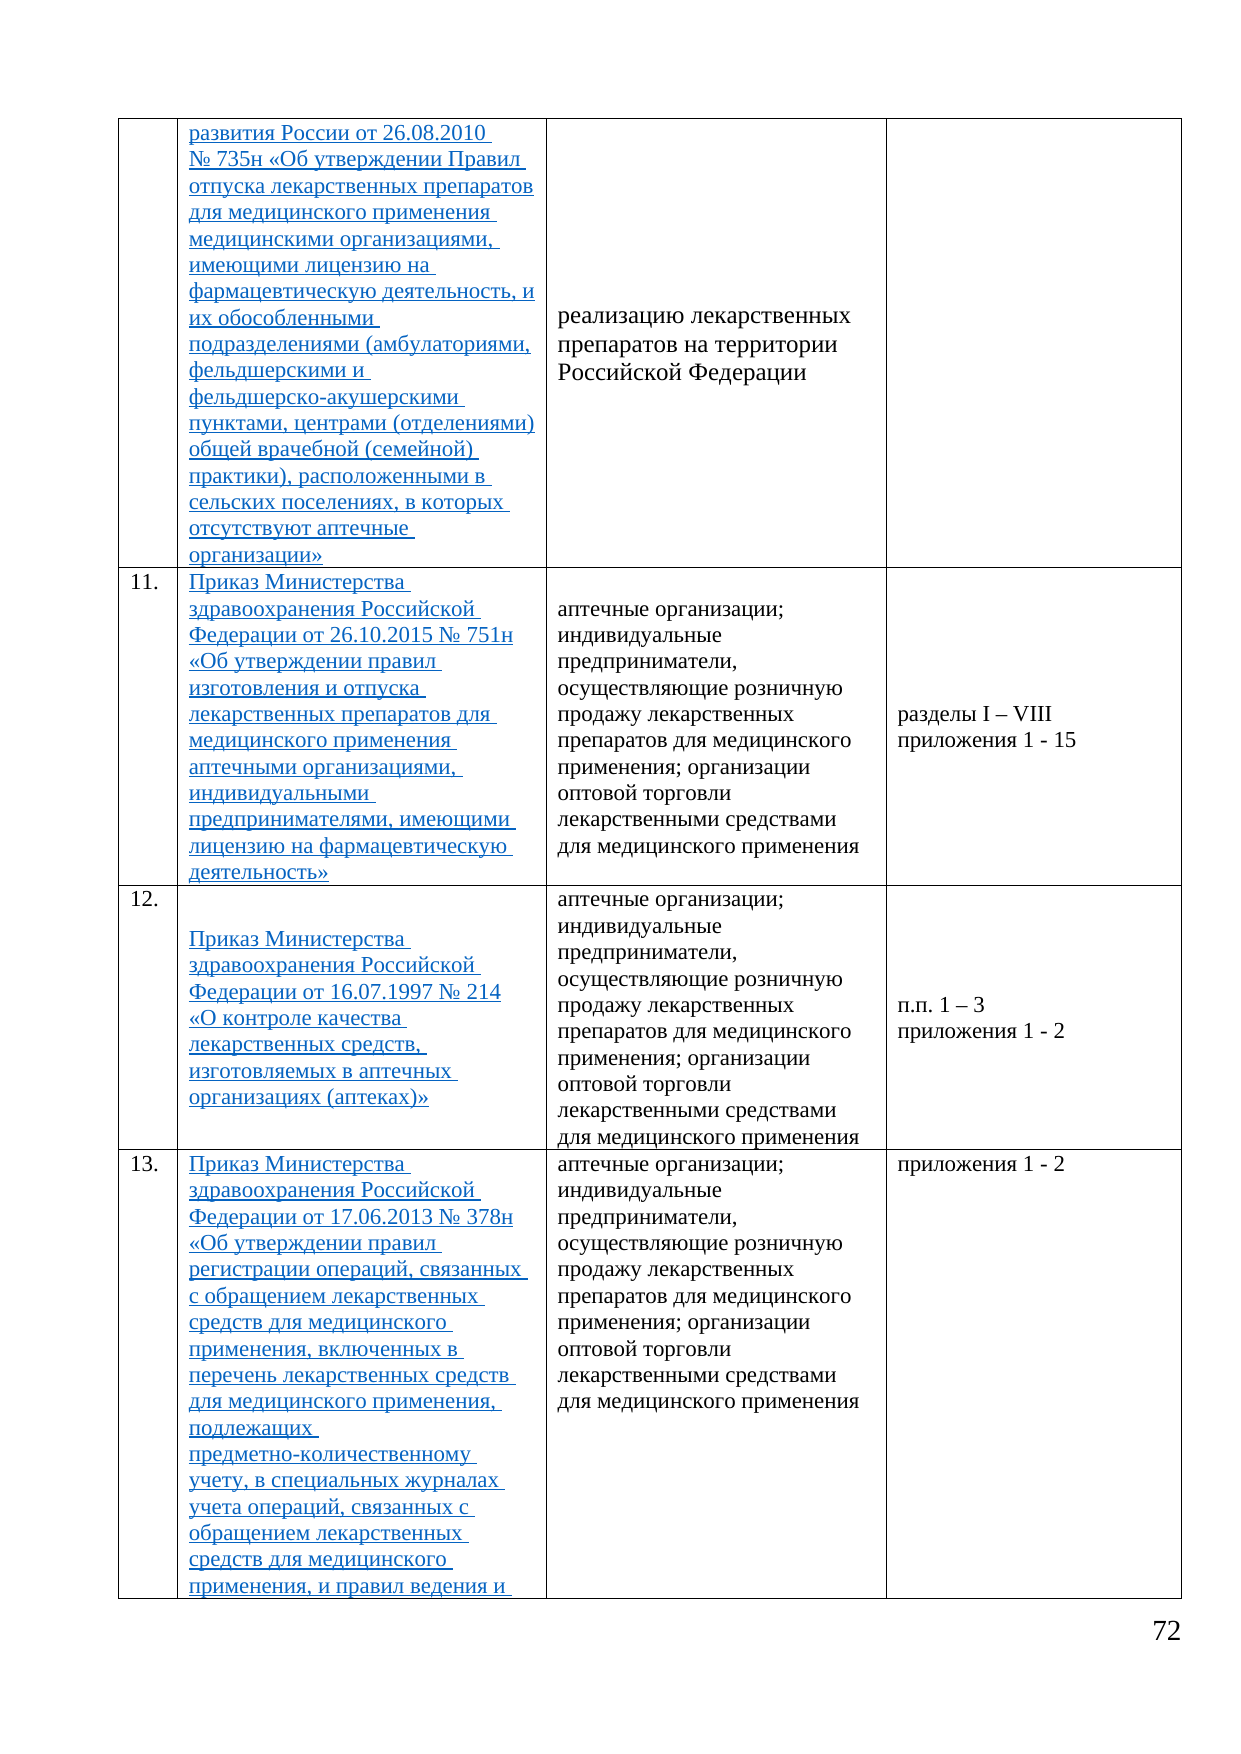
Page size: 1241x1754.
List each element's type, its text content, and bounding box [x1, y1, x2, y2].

table_cell Приказ Министерства здравоохранения Российской Федерации от 26.10.2015 № 751н «Об утверждении правил изготовления и отпуска лекарственных препаратов для медицинского применения аптечными организациями, индивидуальными предпринимателями, имеющими лицензию на фармацевтическую деятельность» [178, 568, 546, 884]
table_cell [178, 119, 546, 567]
table_cell приложения 1 - 2 [887, 1150, 1181, 1598]
table_cell [119, 568, 177, 884]
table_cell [178, 1150, 546, 1598]
table_cell разделы I – VIII приложения 1 - 15 [887, 568, 1181, 884]
table_cell п.п. 1 – 3 приложения 1 - 2 [887, 886, 1181, 1149]
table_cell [547, 119, 886, 567]
table_cell [887, 119, 1181, 567]
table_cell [547, 1150, 886, 1598]
table_cell [119, 1150, 177, 1598]
table_cell [119, 886, 177, 1149]
table_cell [119, 119, 177, 567]
table_cell Приказ Министерства здравоохранения Российской Федерации от 16.07.1997 № 214 «О контроле качества лекарственных средств, изготовляемых в аптечных организациях (аптеках)» [178, 886, 546, 1149]
